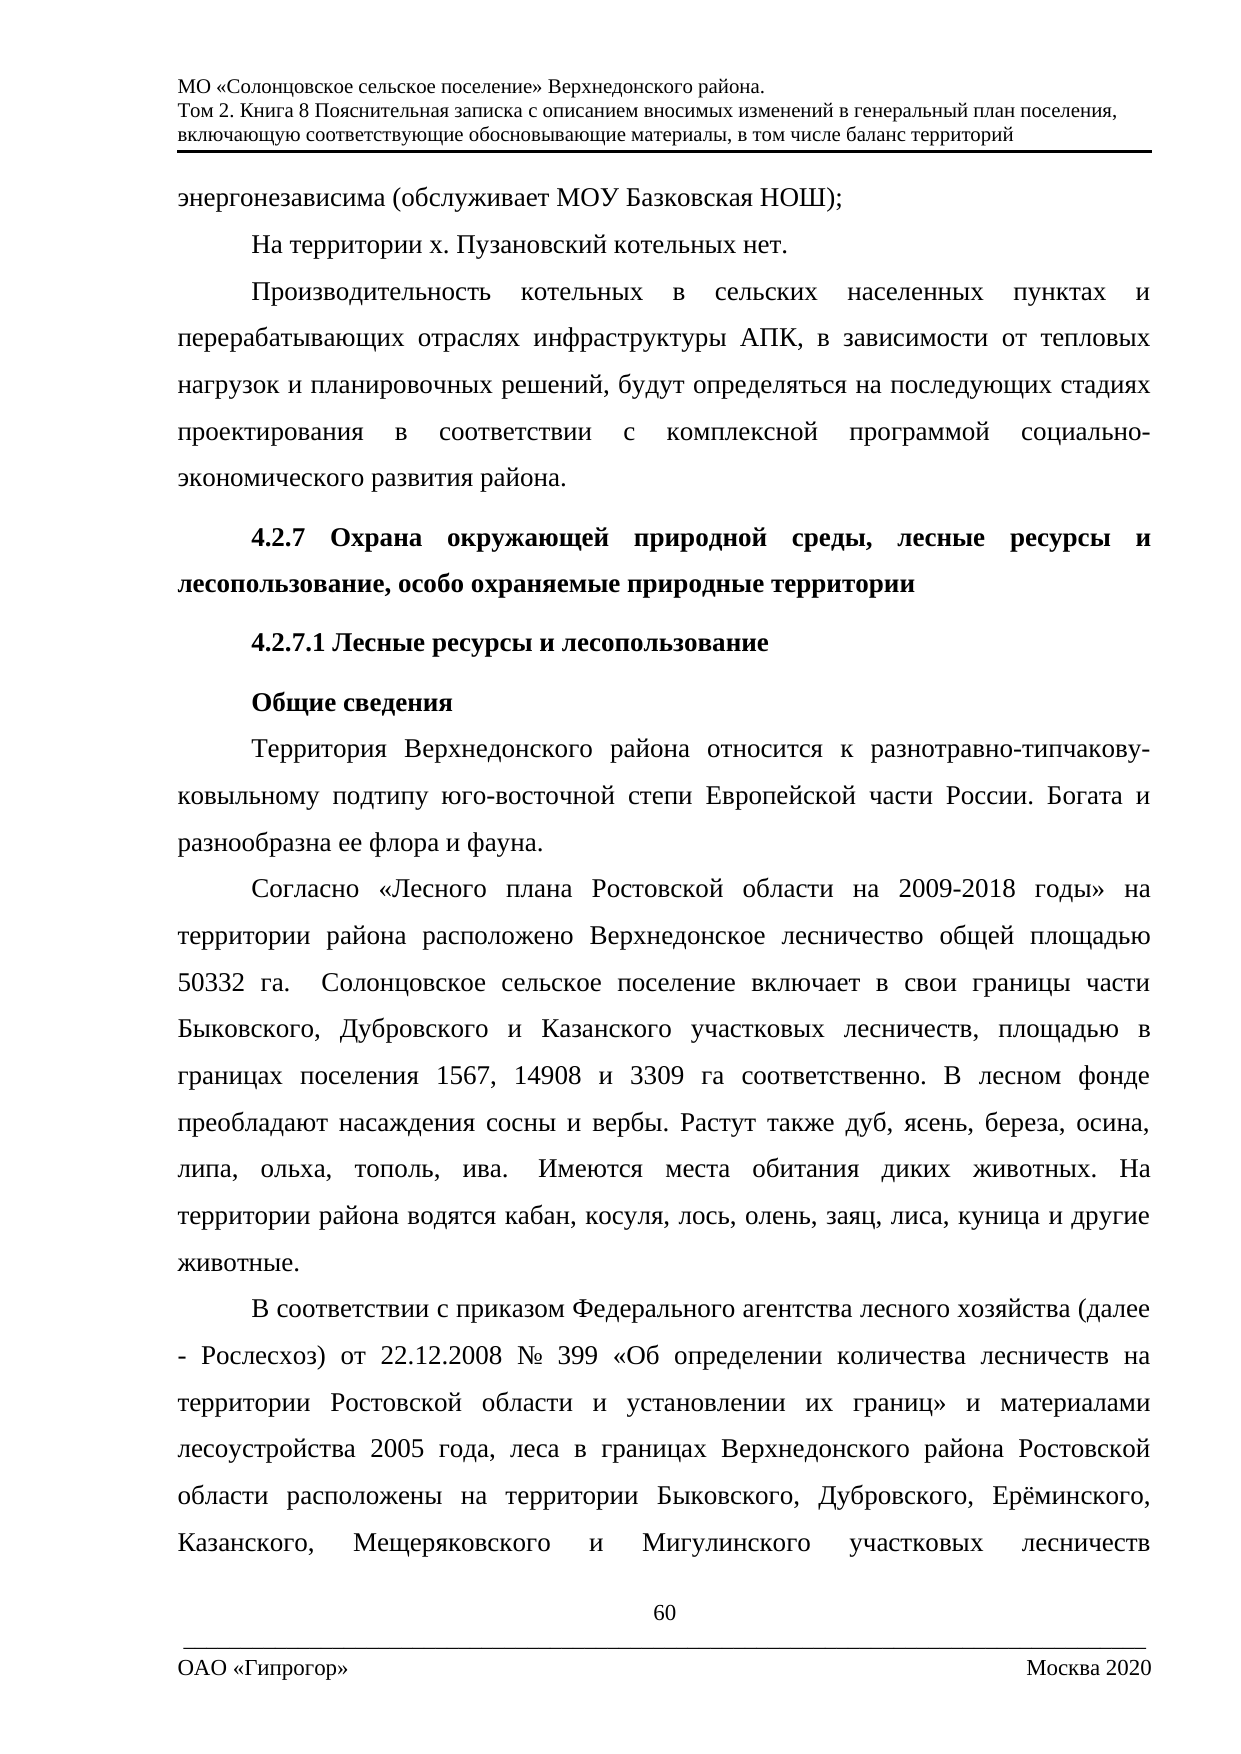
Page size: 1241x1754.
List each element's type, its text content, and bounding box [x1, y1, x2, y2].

text 4.2.7.1 Лесные ресурсы и лесопользование [177, 627, 1152, 658]
text Согласно «Лесного плана Ростовской области на 2009-2018 годы» на территории района расположено Верхнедонское лесничество общей площадью . Солонцовское сельское поселение включает в свои границы части Быковского, Дубровского и Казанского участковых лесничеств, площадью в границах поселения 1567, 14908 и 3309 га соответственно. В лесном фонде преобладают насаждения сосны и вербы. Растут также дуб, ясень, береза, осина, липа, ольха, тополь, ива. Имеются места обитания диких животных. На территории района водятся кабан, косуля, лось, олень, заяц, лиса, куница и другие животные. [177, 872, 1152, 1277]
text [177, 182, 1152, 213]
subtitle 4.2.7 Охрана окружающей природной среды, лесные ресурсы и лесопользование, особо охраняемые природные территории [177, 521, 1152, 598]
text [177, 1292, 1152, 1557]
text Производительность котельных в сельских населенных пунктах и перерабатывающих отраслях инфраструктуры АПК, в зависимости от тепловых нагрузок и планировочных решений, будут определяться на последующих стадиях проектирования в соответствии с комплексной программой социально-экономического развития района. [177, 275, 1152, 493]
text Территория Верхнедонского района относится к разнотравно-типчакову-ковыльному подтипу юго-восточной степи Европейской части России. Богата и разнообразна ее флора и фауна. [177, 732, 1152, 857]
text На территории х. Пузановский котельных нет. [177, 228, 1152, 259]
text Общие сведения [177, 686, 1152, 717]
